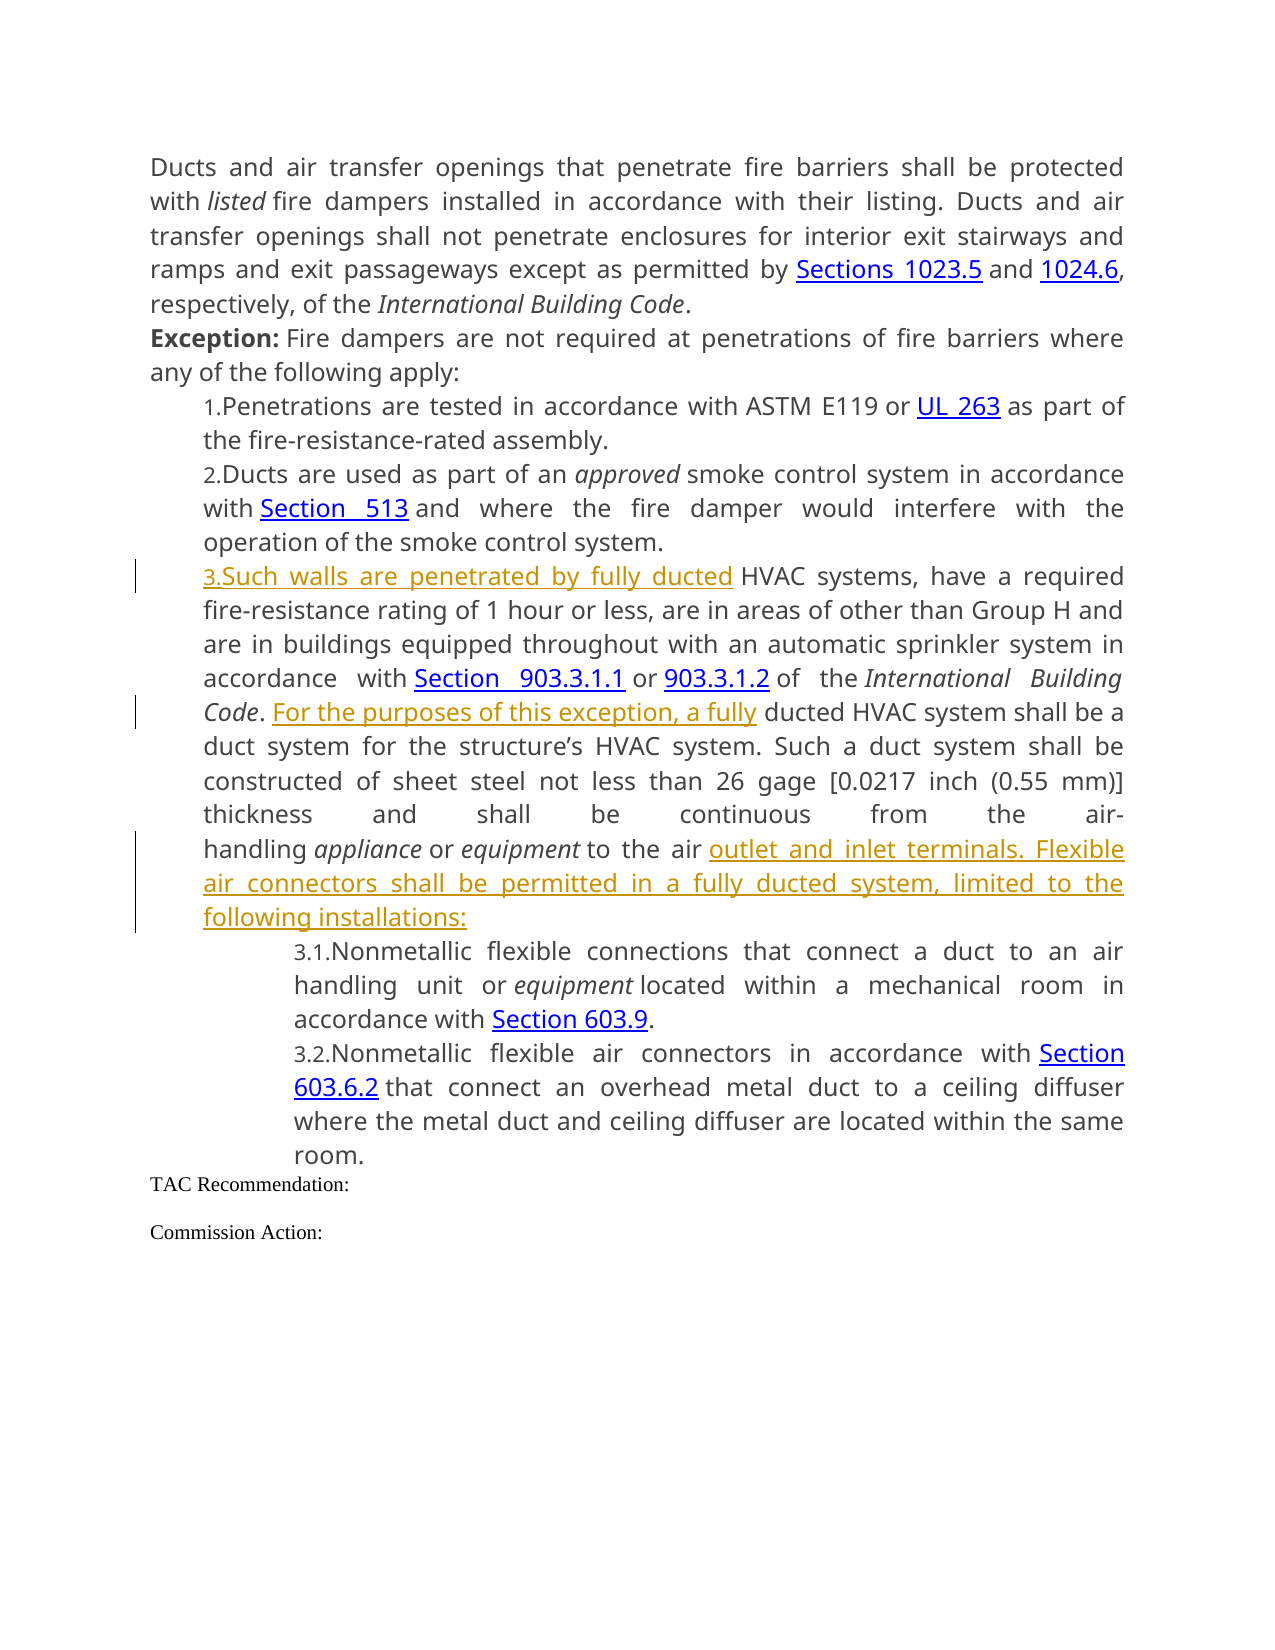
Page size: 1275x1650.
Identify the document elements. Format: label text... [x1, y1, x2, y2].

text Commission Action: [150, 1220, 1125, 1244]
text Exception: Fire dampers are not required at penetrations of fire barriers where any of the following apply: [150, 320, 1125, 388]
text 3.1.Nonmetallic flexible connections that connect a duct to an air handling unit or equipment located within a mechanical room in accordance with Section 603.9. [294, 933, 1125, 1036]
text 2.Ducts are used as part of an approved smoke control system in accordance with Section 513 and where the fire damper would interfere with the operation of the smoke control system. [203, 457, 1125, 559]
text 3.2.Nonmetallic flexible air connectors in accordance with Section 603.6.2 that connect an overhead metal duct to a ceiling diffuser where the metal duct and ceiling diffuser are located within the same room. [294, 1036, 1125, 1172]
text Ducts and air transfer openings that penetrate fire barriers shall be protected with listed fire dampers installed in accordance with their listing. Ducts and air transfer openings shall not penetrate enclosures for interior exit stairways and ramps and exit passageways except as permitted by Sections 1023.5 and 1024.6, respectively, of the International Building Code. [150, 150, 1125, 320]
text HVAC systems, have a required fire-resistance rating of 1 hour or less, are in areas of other than Group H and are in buildings equipped throughout with an automatic sprinkler system in accordance with Section 903.3.1.1 or 903.3.1.2 of the International Building Code. ducted HVAC system shall be a duct system for the structure’s HVAC system. Such a duct system shall be constructed of sheet steel not less than 26 gage [0.0217 inch (0.55 mm)] thickness and shall be continuous from the air-handling appliance or equipment to the air [203, 559, 1125, 933]
text TAC Recommendation: [150, 1172, 1125, 1196]
text 1.Penetrations are tested in accordance with ASTM E119 or UL 263 as part of the fire-resistance-rated assembly. [203, 388, 1125, 457]
